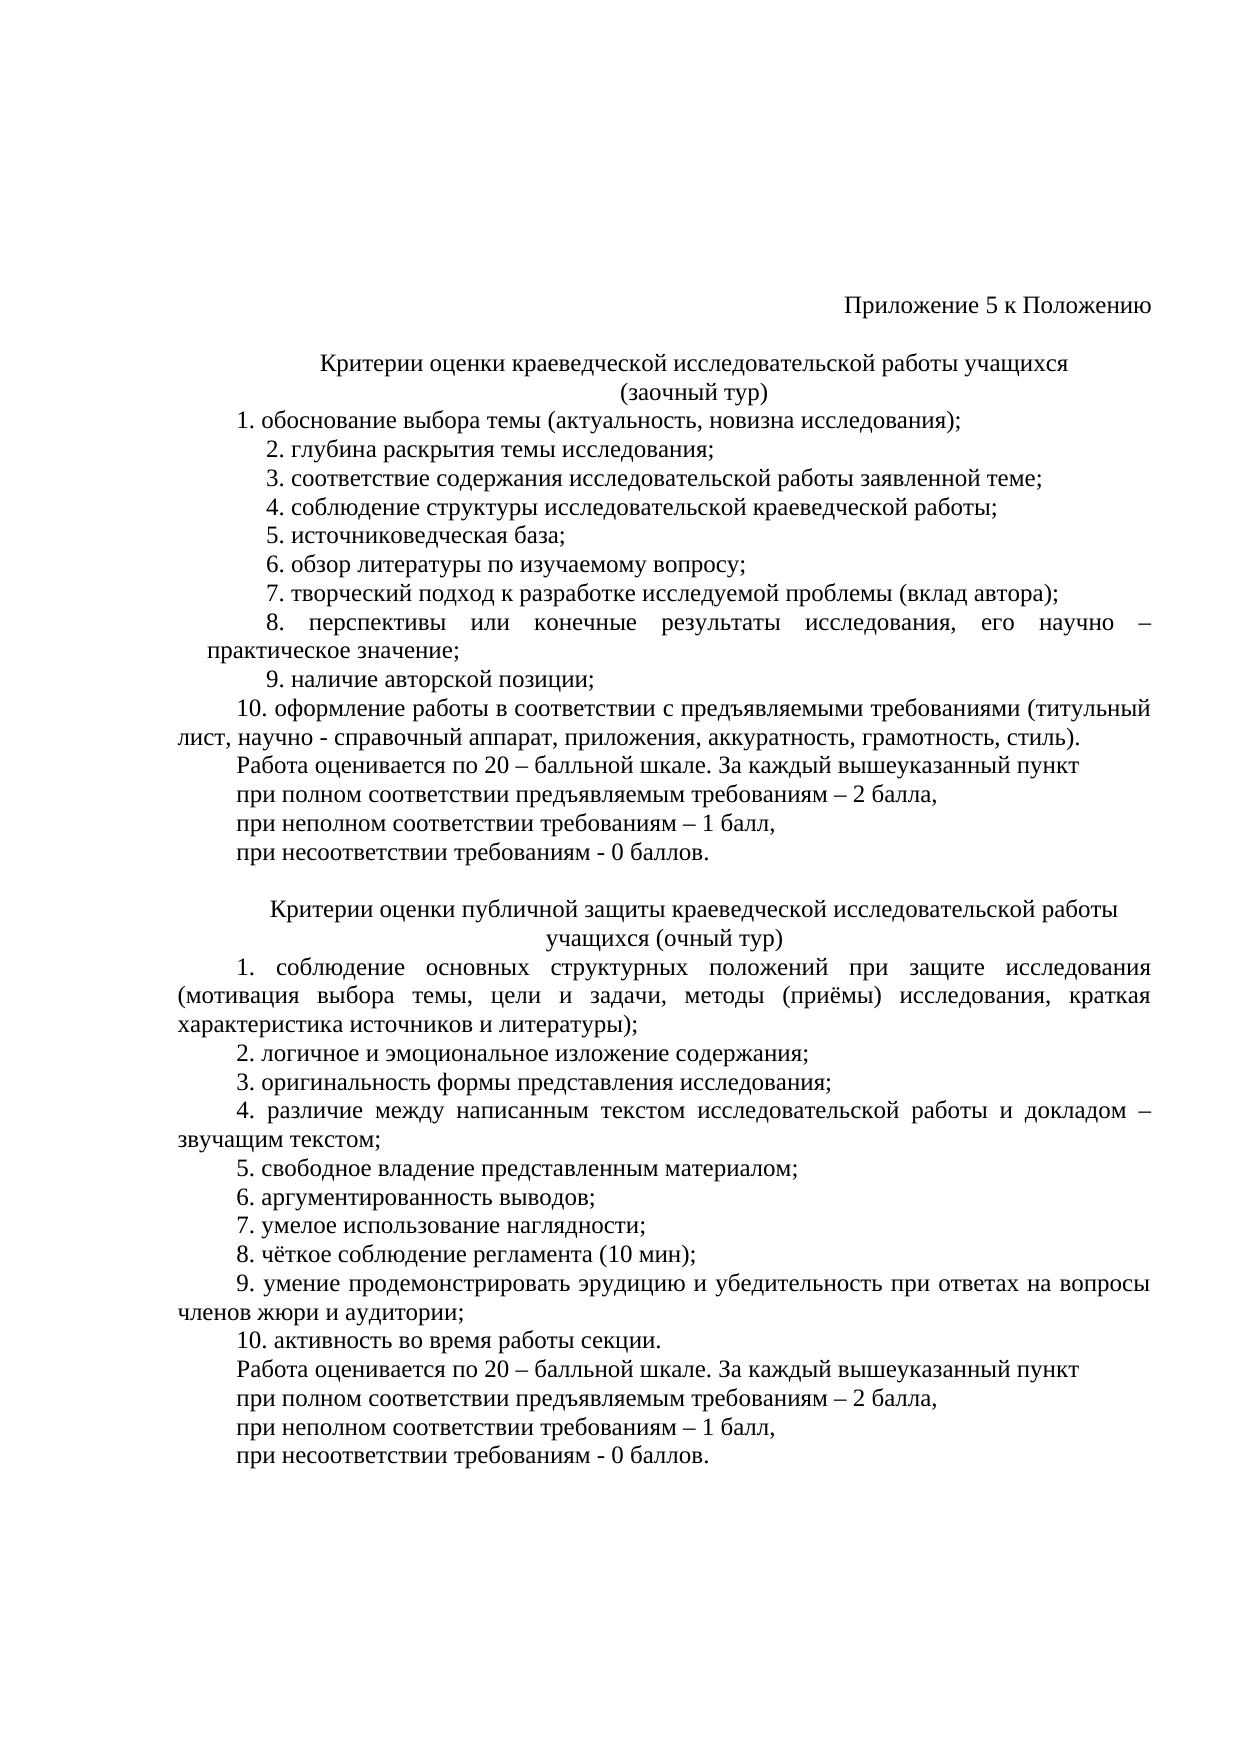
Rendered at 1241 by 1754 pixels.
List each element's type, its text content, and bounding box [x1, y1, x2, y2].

text 4. соблюдение структуры исследовательской краеведческой работы; [207, 492, 1152, 521]
text при неполном соответствии требованиям – 1 балл, [177, 1412, 1152, 1441]
text Работа оценивается по 20 – балльной шкале. За каждый вышеуказанный пункт [177, 751, 1152, 779]
text 9. умение продемонстрировать эрудицию и убедительность при ответах на вопросы членов жюри и аудитории; [177, 1268, 1152, 1326]
text Работа оценивается по 20 – балльной шкале. За каждый вышеуказанный пункт [177, 1354, 1152, 1383]
text при полном соответствии предъявляемым требованиям – 2 балла, [177, 1383, 1152, 1412]
text 1. соблюдение основных структурных положений при защите исследования (мотивация выбора темы, цели и задачи, методы (приёмы) исследования, краткая характеристика источников и литературы); [177, 952, 1152, 1038]
text при полном соответствии предъявляемым требованиям – 2 балла, [177, 779, 1152, 808]
text 3. соответствие содержания исследовательской работы заявленной теме; [207, 463, 1152, 492]
text 3. оригинальность формы представления исследования; [177, 1067, 1152, 1096]
text 10. оформление работы в соответствии с предъявляемыми требованиями (титульный лист, научно - справочный аппарат, приложения, аккуратность, грамотность, стиль). [177, 693, 1152, 751]
text 2. логичное и эмоциональное изложение содержания; [177, 1038, 1152, 1067]
text при неполном соответствии требованиям – 1 балл, [177, 808, 1152, 837]
text 10. активность во время работы секции. [177, 1326, 1152, 1354]
text 5. свободное владение представленным материалом; [177, 1153, 1152, 1182]
text 4. различие между написанным текстом исследовательской работы и докладом – звучащим текстом; [177, 1096, 1152, 1153]
text 7. умелое использование наглядности; [177, 1211, 1152, 1239]
text при несоответствии требованиям - 0 баллов. [177, 837, 1152, 866]
text 2. глубина раскрытия темы исследования; [207, 434, 1152, 463]
text 9. наличие авторской позиции; [207, 664, 1152, 693]
text (заочный тур) [177, 377, 1152, 406]
text 8. чёткое соблюдение регламента (10 мин); [177, 1239, 1152, 1268]
text 5. источниковедческая база; [207, 521, 1152, 549]
text 6. обзор литературы по изучаемому вопросу; [207, 549, 1152, 578]
text Критерии оценки публичной защиты краеведческой исследовательской работы учащихся (очный тур) [177, 894, 1152, 952]
text 8. перспективы или конечные результаты исследования, его научно – практическое значение; [207, 607, 1152, 664]
text Критерии оценки краеведческой исследовательской работы учащихся [177, 348, 1152, 377]
text при несоответствии требованиям - 0 баллов. [177, 1441, 1152, 1469]
text 1. обоснование выбора темы (актуальность, новизна исследования); [177, 406, 1152, 434]
text 6. аргументированность выводов; [177, 1182, 1152, 1211]
text Приложение 5 к Положению [177, 291, 1152, 319]
text 7. творческий подход к разработке исследуемой проблемы (вклад автора); [207, 578, 1152, 607]
